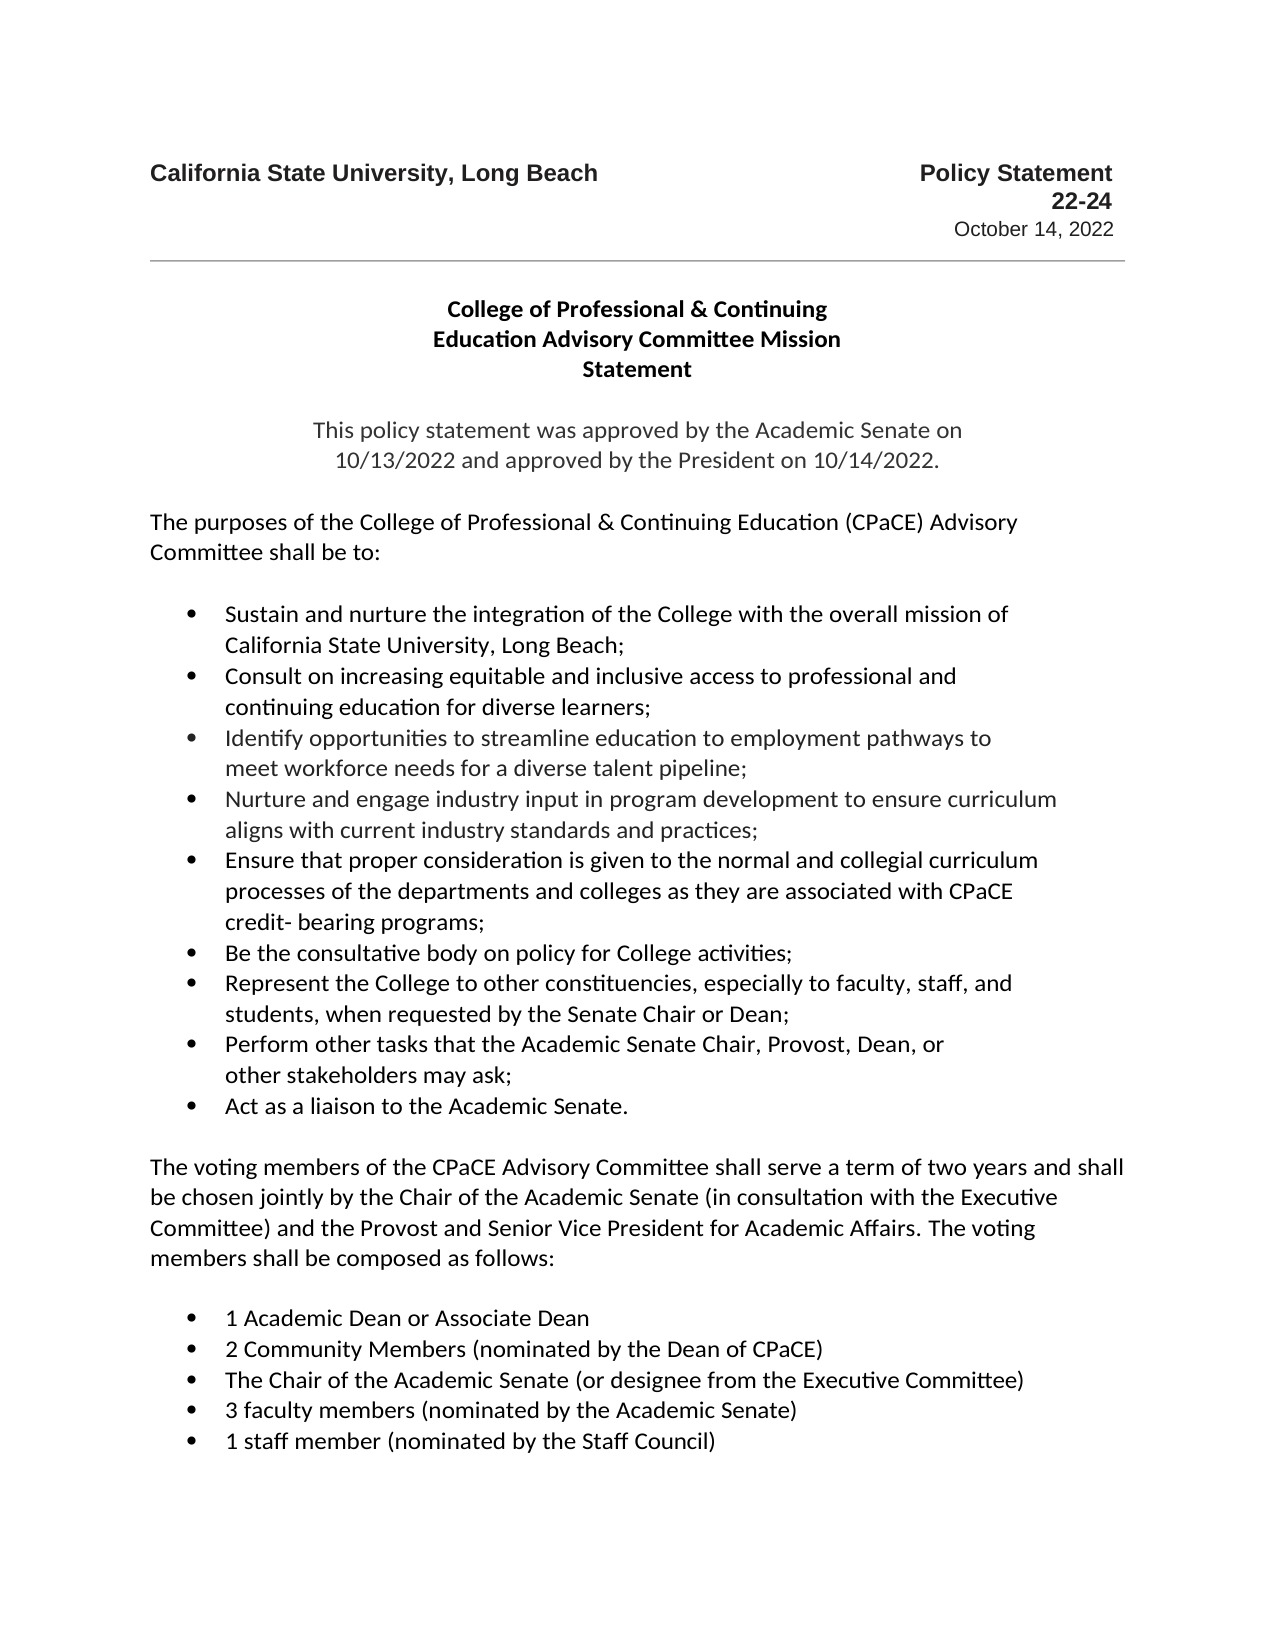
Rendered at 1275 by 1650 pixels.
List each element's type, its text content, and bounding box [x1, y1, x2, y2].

list 2 Community Members (nominated by the Dean of CPaCE) [187, 1334, 1135, 1364]
subtitle College of Professional & Continuing Education Advisory Committee Mission Statement [394, 294, 881, 383]
list Act as a liaison to the Academic Senate. [187, 1091, 1135, 1120]
list Identify opportunities to streamline education to employment pathways to meet workforce needs for a diverse talent pipeline; [187, 723, 1046, 783]
text The purposes of the College of Professional & Continuing Education (CPaCE) Advisory Committee shall be to: [150, 507, 1121, 566]
list Represent the College to other constituencies, especially to faculty, staff, and students, when requested by the Senate Chair or Dean; [187, 968, 1109, 1028]
text This policy statement was approved by the Academic Senate on 10/13/2022 and approved by the President on 10/14/2022. [251, 415, 1024, 475]
list Nurture and engage industry input in program development to ensure curriculum aligns with current industry standards and practices; [187, 784, 1116, 844]
list 1 staff member (nominated by the Staff Council) [187, 1426, 1135, 1455]
subtitle California State University, Long Beach Policy Statement 22-24 [149, 159, 1112, 215]
text The voting members of the CPaCE Advisory Committee shall serve a term of two years and shall be chosen jointly by the Chair of the Academic Senate (in consultation with the Executive Committee) and the Provost and Senior Vice President for Academic Affairs. The voting members shall be composed as follows: [150, 1152, 1134, 1272]
list Perform other tasks that the Academic Senate Chair, Provost, Dean, or other stakeholders may ask; [187, 1029, 1002, 1089]
list 1 Academic Dean or Associate Dean [187, 1303, 1135, 1333]
list Consult on increasing equitable and inclusive access to professional and continuing education for diverse learners; [187, 661, 1066, 721]
list Sustain and nurture the integration of the College with the overall mission of California State University, Long Beach; [187, 599, 1106, 659]
list Be the consultative body on policy for College activities; [187, 938, 1135, 968]
list 3 faculty members (nominated by the Academic Senate) [187, 1395, 1135, 1424]
list The Chair of the Academic Senate (or designee from the Executive Committee) [187, 1365, 1135, 1394]
list Ensure that proper consideration is given to the normal and collegial curriculum processes of the departments and colleges as they are associated with CPaCE credit- bearing programs; [187, 846, 1080, 936]
text October 14, 2022 [135, 217, 1114, 241]
